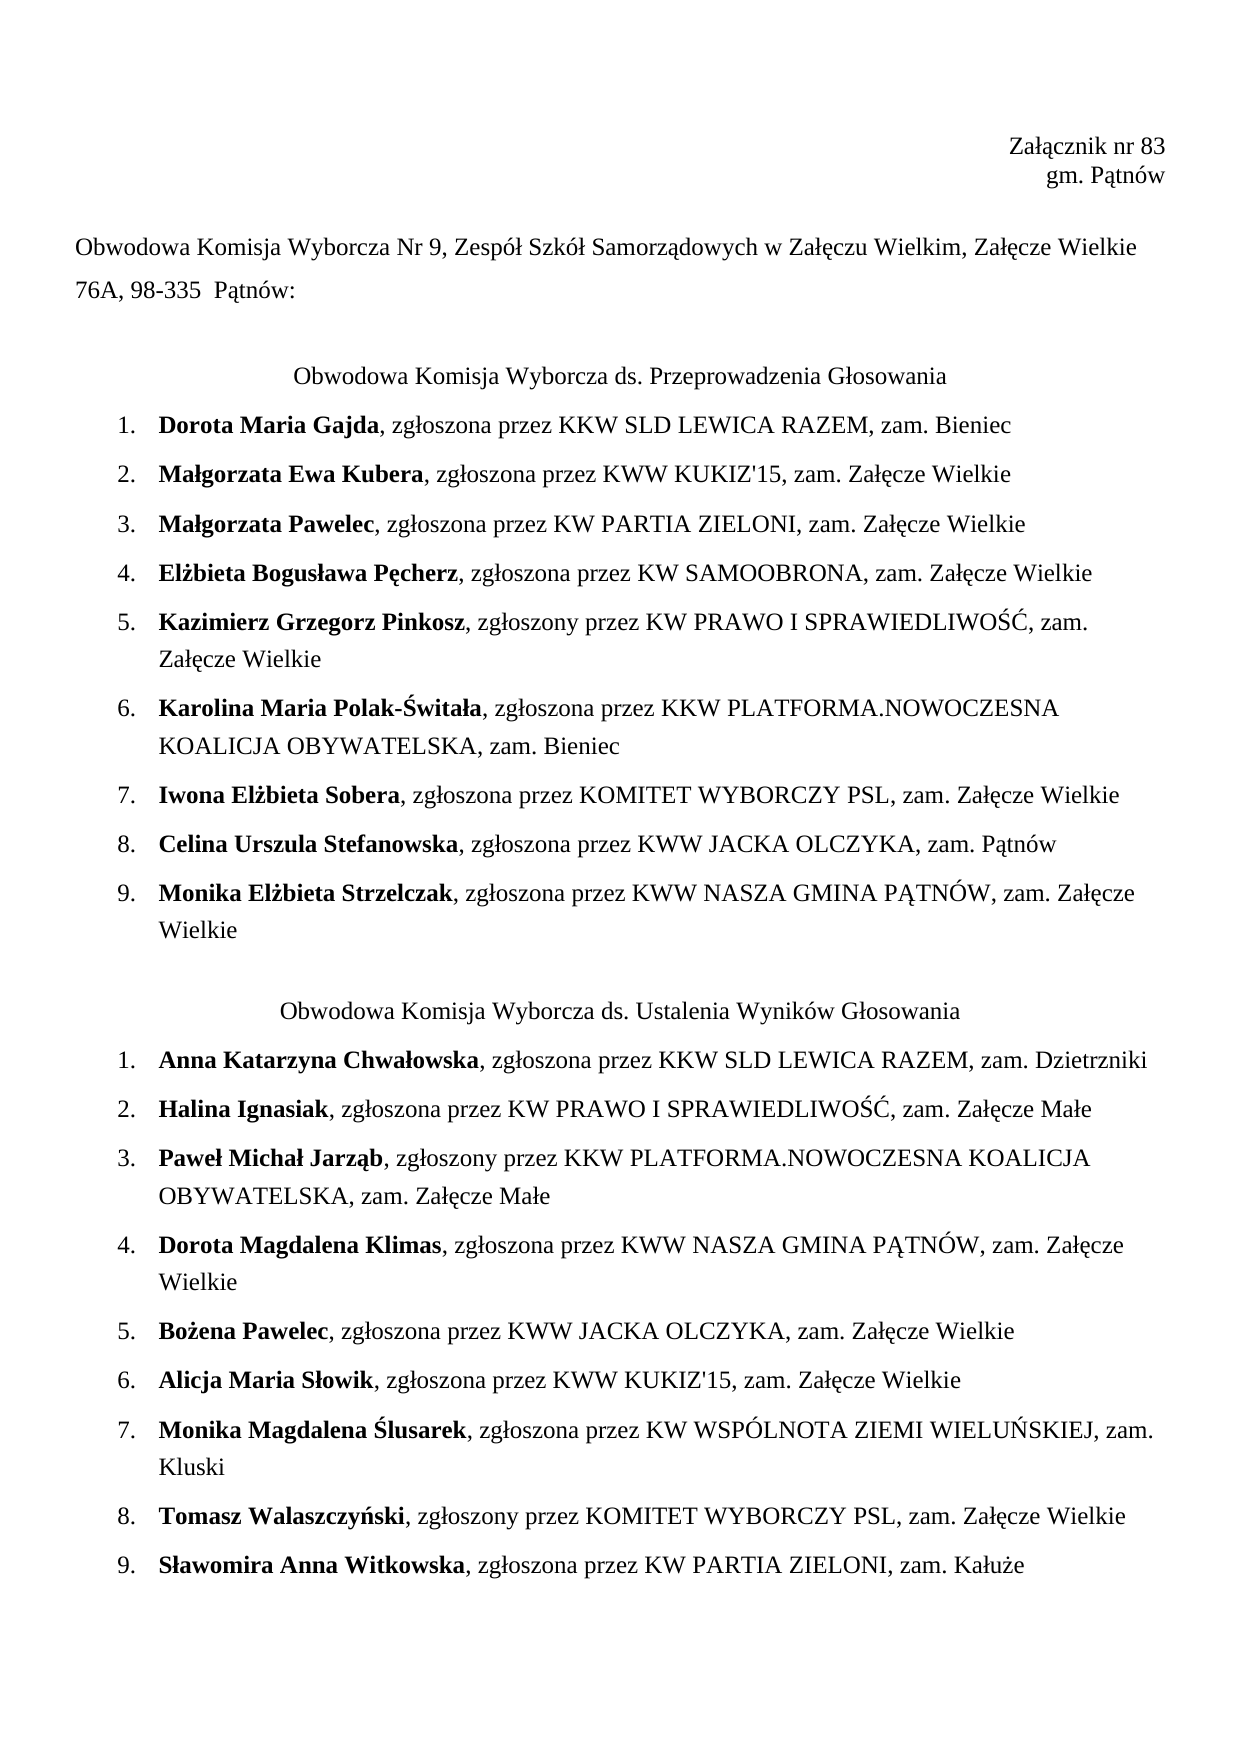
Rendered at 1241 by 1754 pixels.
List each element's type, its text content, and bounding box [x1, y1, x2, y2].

text Załącznik nr 83 [607, 131, 1165, 160]
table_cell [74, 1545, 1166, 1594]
text Obwodowa Komisja Wyborcza Nr 9, Zespół Szkół Samorządowych w Załęczu Wielkim, Załęcze Wielkie 76A, 98-335 Pątnów: [75, 232, 1165, 304]
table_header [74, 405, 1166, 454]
text gm. Pątnów [75, 160, 1165, 189]
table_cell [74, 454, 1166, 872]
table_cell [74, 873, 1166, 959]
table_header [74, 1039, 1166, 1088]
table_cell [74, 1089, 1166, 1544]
text Obwodowa Komisja Wyborcza ds. Przeprowadzenia Głosowania [75, 361, 1165, 390]
text Obwodowa Komisja Wyborcza ds. Ustalenia Wyników Głosowania [75, 996, 1165, 1025]
